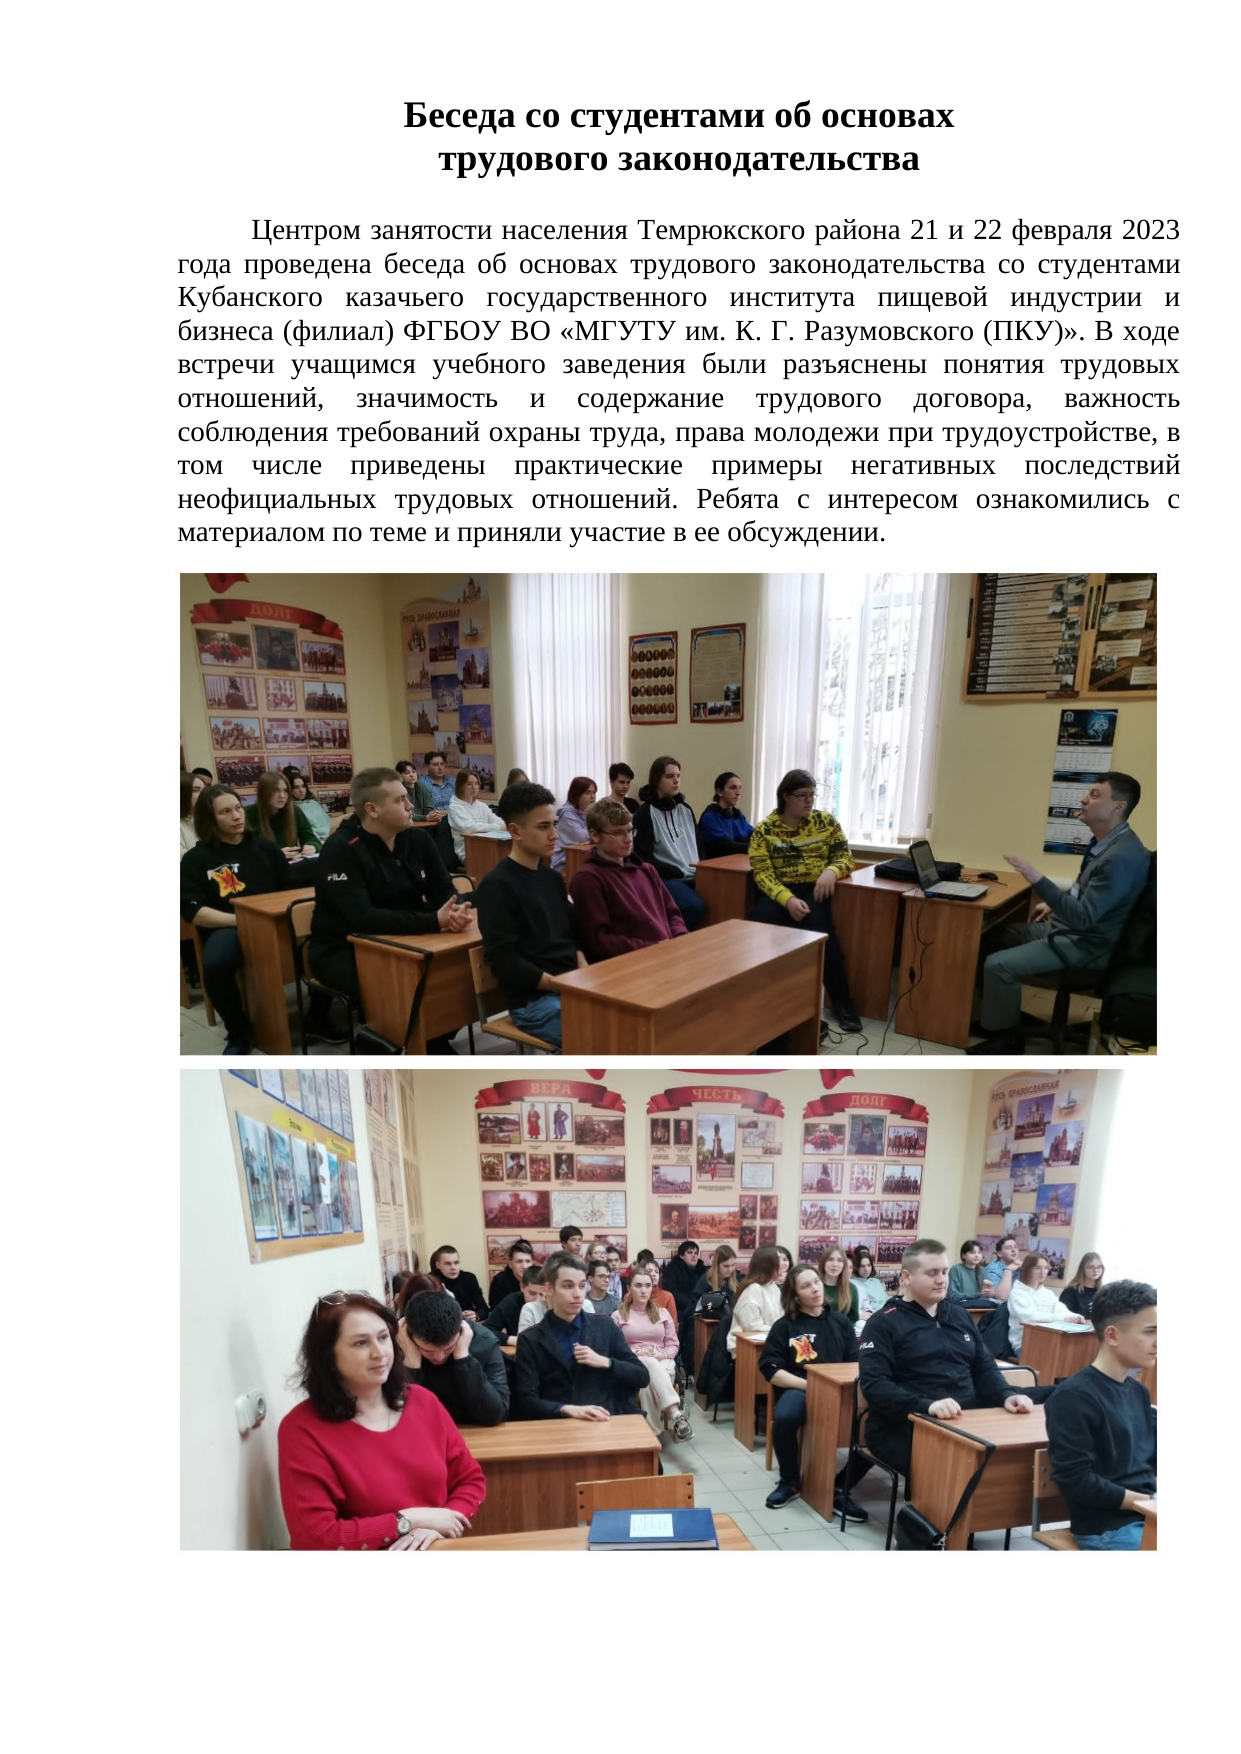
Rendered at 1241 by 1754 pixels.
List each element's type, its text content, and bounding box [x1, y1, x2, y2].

text Центром занятости населения Темрюкского района 21 и 22 февраля 2023 года проведена беседа об основах трудового законодательства со студентами Кубанского казачьего государственного института пищевой индустрии и бизнеса (филиал) ФГБОУ ВО «МГУТУ им. К. Г. Разумовского (ПКУ)». В ходе встречи учащимся учебного заведения были разъяснены понятия трудовых отношений, значимость и содержание трудового договора, важность соблюдения требований охраны труда, права молодежи при трудоустройстве, в том числе приведены практические примеры негативных последствий неофициальных трудовых отношений. Ребята с интересом ознакомились с материалом по теме и приняли участие в ее обсуждении. [177, 212, 1181, 548]
picture [167, 561, 1172, 1565]
text трудового законодательства [177, 136, 1181, 179]
text Беседа со студентами об основах [177, 93, 1181, 136]
